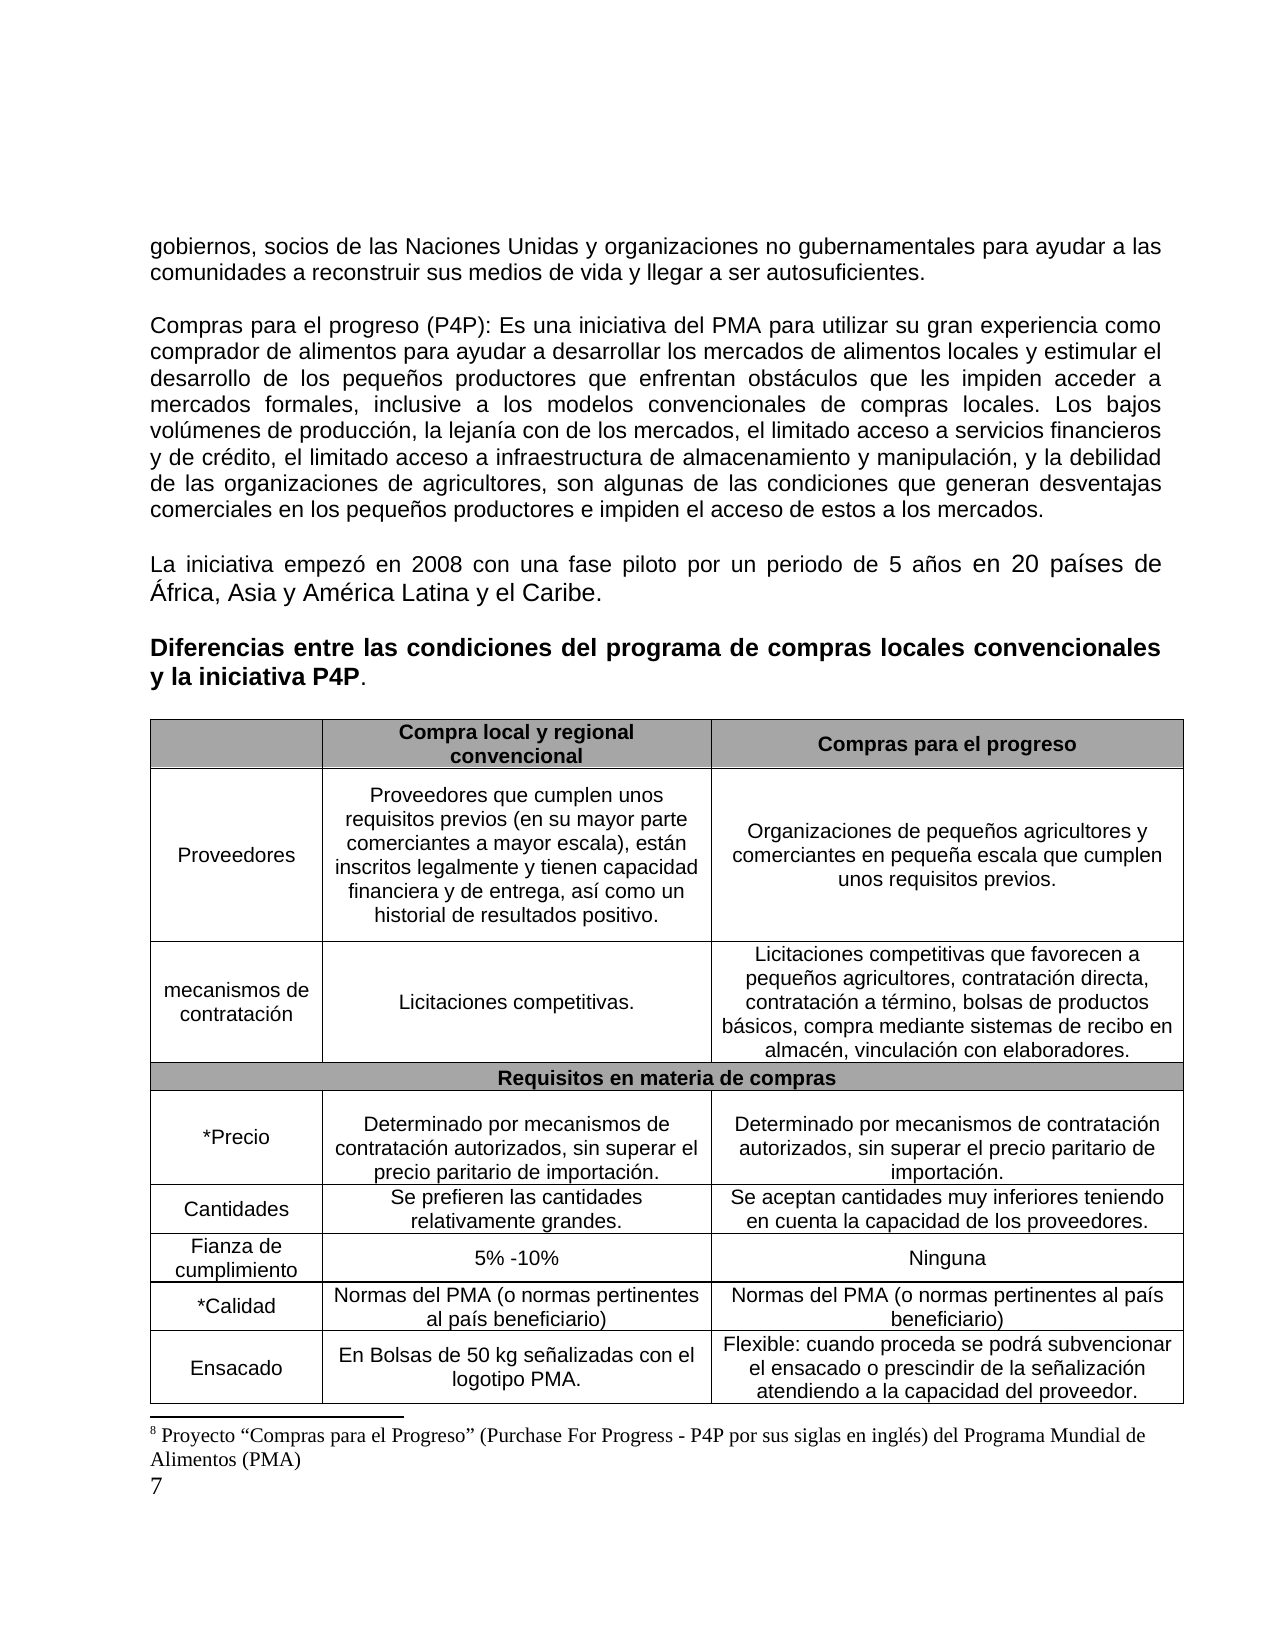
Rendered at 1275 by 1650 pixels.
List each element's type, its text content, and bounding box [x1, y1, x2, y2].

table_cell Ninguna [712, 1234, 1183, 1281]
text Diferencias entre las condiciones del programa de compras locales convencionales y la iniciativa P4P. [150, 633, 1162, 690]
table_cell *Calidad [151, 1283, 322, 1330]
table_cell Licitaciones competitivas que favorecen a pequeños agricultores, contratación directa, contratación a término, bolsas de productos básicos, compra mediante sistemas de recibo en almacén, vinculación con elaboradores. [712, 942, 1183, 1062]
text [150, 233, 1162, 286]
table_cell Se prefieren las cantidades relativamente grandes. [323, 1185, 711, 1232]
table_cell Organizaciones de pequeños agricultores y comerciantes en pequeña escala que cumplen unos requisitos previos. [712, 769, 1183, 941]
table_cell Fianza de cumplimiento [151, 1234, 322, 1281]
table_cell Normas del PMA (o normas pertinentes al país beneficiario) [323, 1283, 711, 1330]
table_cell Proveedores que cumplen unos requisitos previos (en su mayor parte comerciantes a mayor escala), están inscritos legalmente y tienen capacidad financiera y de entrega, así como un historial de resultados positivo. [323, 769, 711, 941]
text La iniciativa empezó en 2008 con una fase piloto por un periodo de 5 años en 20 países de África, Asia y América Latina y el Caribe. [150, 549, 1162, 607]
table_cell Se aceptan cantidades muy inferiores teniendo en cuenta la capacidad de los proveedores. [712, 1185, 1183, 1232]
table_cell Ensacado [151, 1331, 322, 1403]
table_cell Requisitos en materia de compras [151, 1063, 1183, 1090]
table_cell Licitaciones competitivas. [323, 942, 711, 1062]
table_cell Determinado por mecanismos de contratación autorizados, sin superar el precio paritario de importación. [712, 1091, 1183, 1183]
table_cell Flexible: cuando proceda se podrá subvencionar el ensacado o prescindir de la señalización atendiendo a la capacidad del proveedor. [712, 1331, 1183, 1403]
table_cell *Precio [151, 1091, 322, 1183]
table_cell En Bolsas de 50 kg señalizadas con el logotipo PMA. [323, 1331, 711, 1403]
table_cell 5% -10% [323, 1234, 711, 1281]
table_header Compra local y regional convencional [323, 720, 711, 767]
text Compras para el progreso (P4P): Es una iniciativa del PMA para utilizar su gran experiencia como comprador de alimentos para ayudar a desarrollar los mercados de alimentos locales y estimular el desarrollo de los pequeños productores que enfrentan obstáculos que les impiden acceder a mercados formales, inclusive a los modelos convencionales de compras locales. Los bajos volúmenes de producción, la lejanía con de los mercados, el limitado acceso a servicios financieros y de crédito, el limitado acceso a infraestructura de almacenamiento y manipulación, y la debilidad de las organizaciones de agricultores, son algunas de las condiciones que generan desventajas comerciales en los pequeños productores e impiden el acceso de estos a los mercados. [150, 312, 1162, 523]
table_cell Cantidades [151, 1185, 322, 1232]
table_cell Proveedores [151, 769, 322, 941]
table_header Compras para el progreso [712, 720, 1183, 767]
table_cell mecanismos de contratación [151, 942, 322, 1062]
table_cell Determinado por mecanismos de contratación autorizados, sin superar el precio paritario de importación. [323, 1091, 711, 1183]
table_cell Normas del PMA (o normas pertinentes al país beneficiario) [712, 1283, 1183, 1330]
table_header [151, 720, 322, 767]
